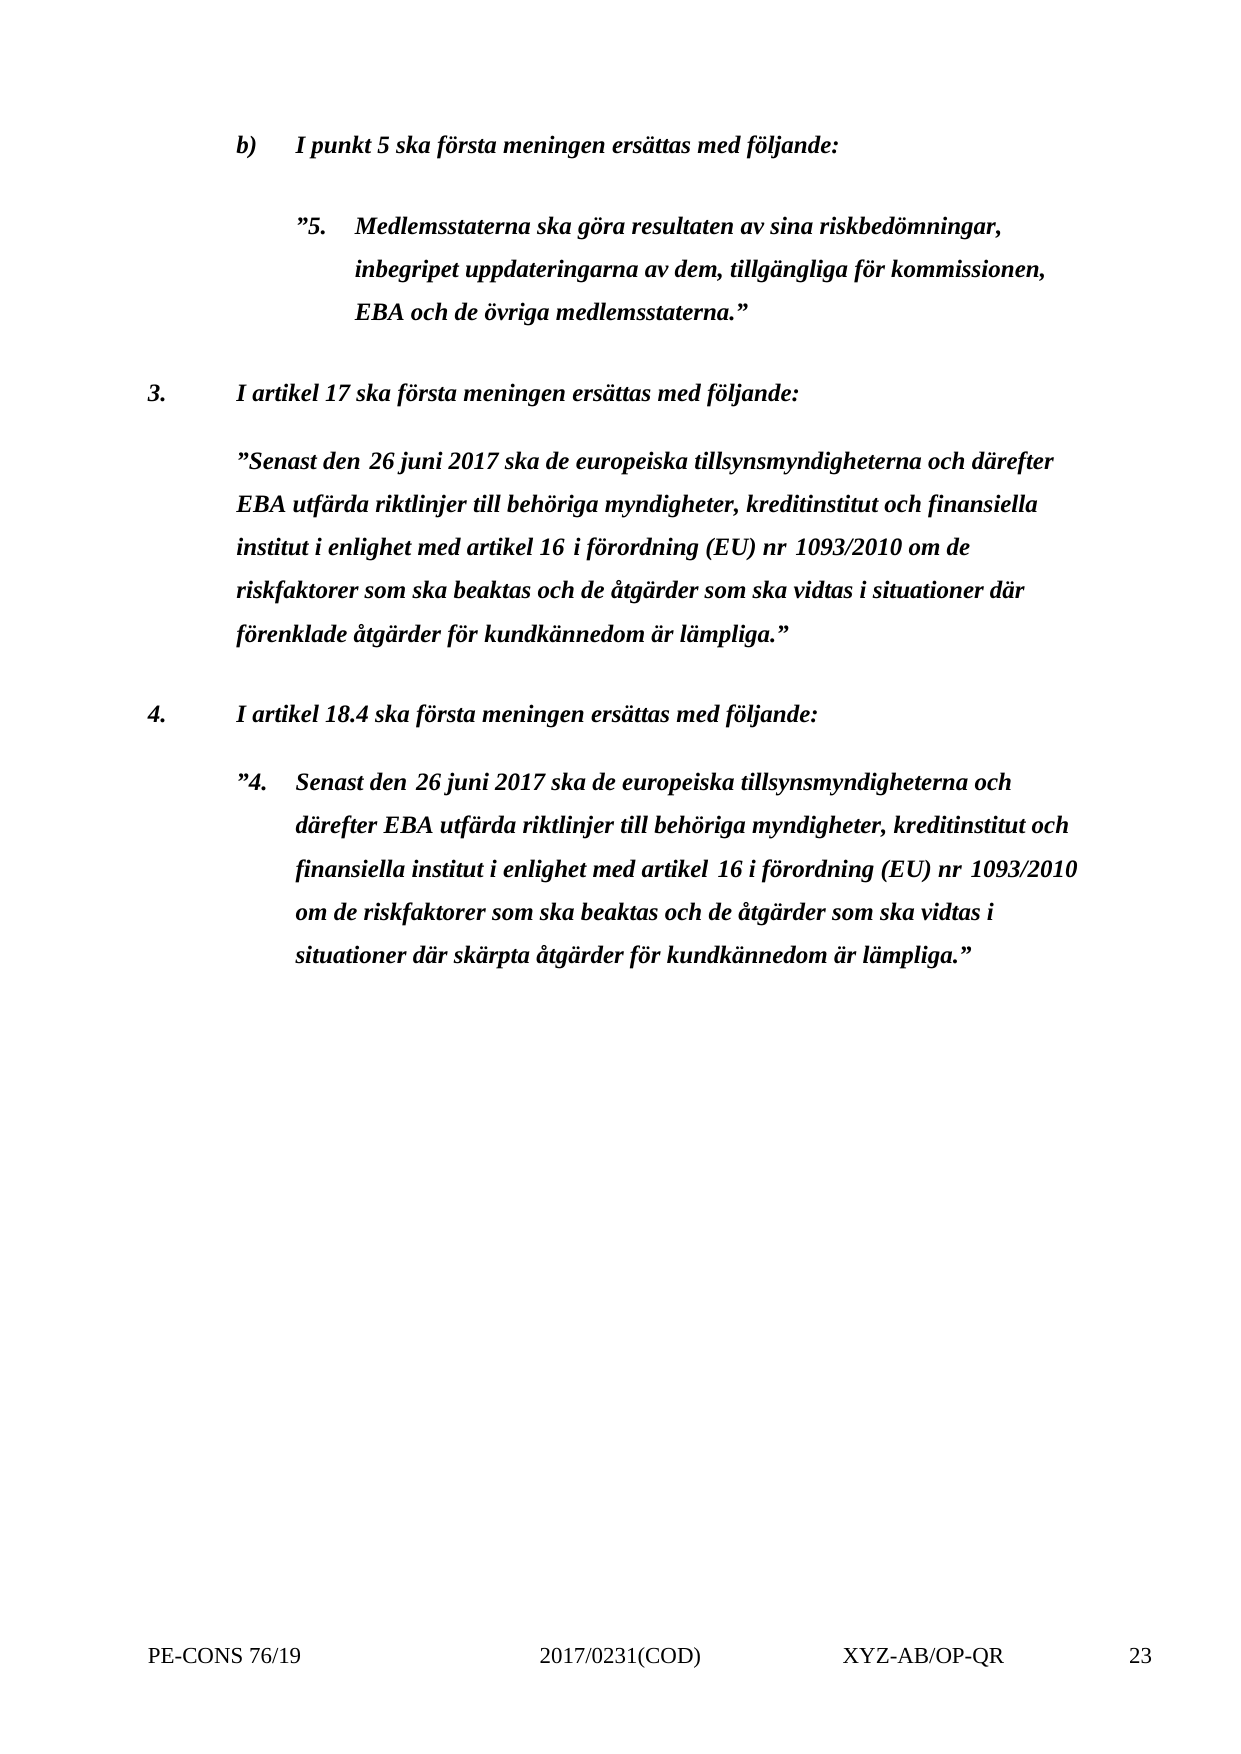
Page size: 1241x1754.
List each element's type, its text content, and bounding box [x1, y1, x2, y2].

text ”4. Senast den 26 juni 2017 ska de europeiska tillsynsmyndigheterna och därefter EBA utfärda riktlinjer till behöriga myndigheter, kreditinstitut och finansiella institut i enlighet med artikel 16 i förordning (EU) nr 1093/2010 om de riskfaktorer som ska beaktas och de åtgärder som ska vidtas i situationer där skärpta åtgärder för kundkännedom är lämpliga.” [236, 767, 1092, 969]
text 4. I artikel 18.4 ska första meningen ersättas med följande: [148, 699, 1092, 728]
text 3. I artikel 17 ska första meningen ersättas med följande: [148, 378, 1092, 407]
text ”5. Medlemsstaterna ska göra resultaten av sina riskbedömningar, inbegripet uppdateringarna av dem, tillgängliga för kommissionen, EBA och de övriga medlemsstaterna.” [295, 211, 1092, 326]
text ”Senast den 26 juni 2017 ska de europeiska tillsynsmyndigheterna och därefter EBA utfärda riktlinjer till behöriga myndigheter, kreditinstitut och finansiella institut i enlighet med artikel 16 i förordning (EU) nr 1093/2010 om de riskfaktorer som ska beaktas och de åtgärder som ska vidtas i situationer där förenklade åtgärder för kundkännedom är lämpliga.” [236, 446, 1092, 647]
text b) I punkt 5 ska första meningen ersättas med följande: [236, 131, 1092, 159]
